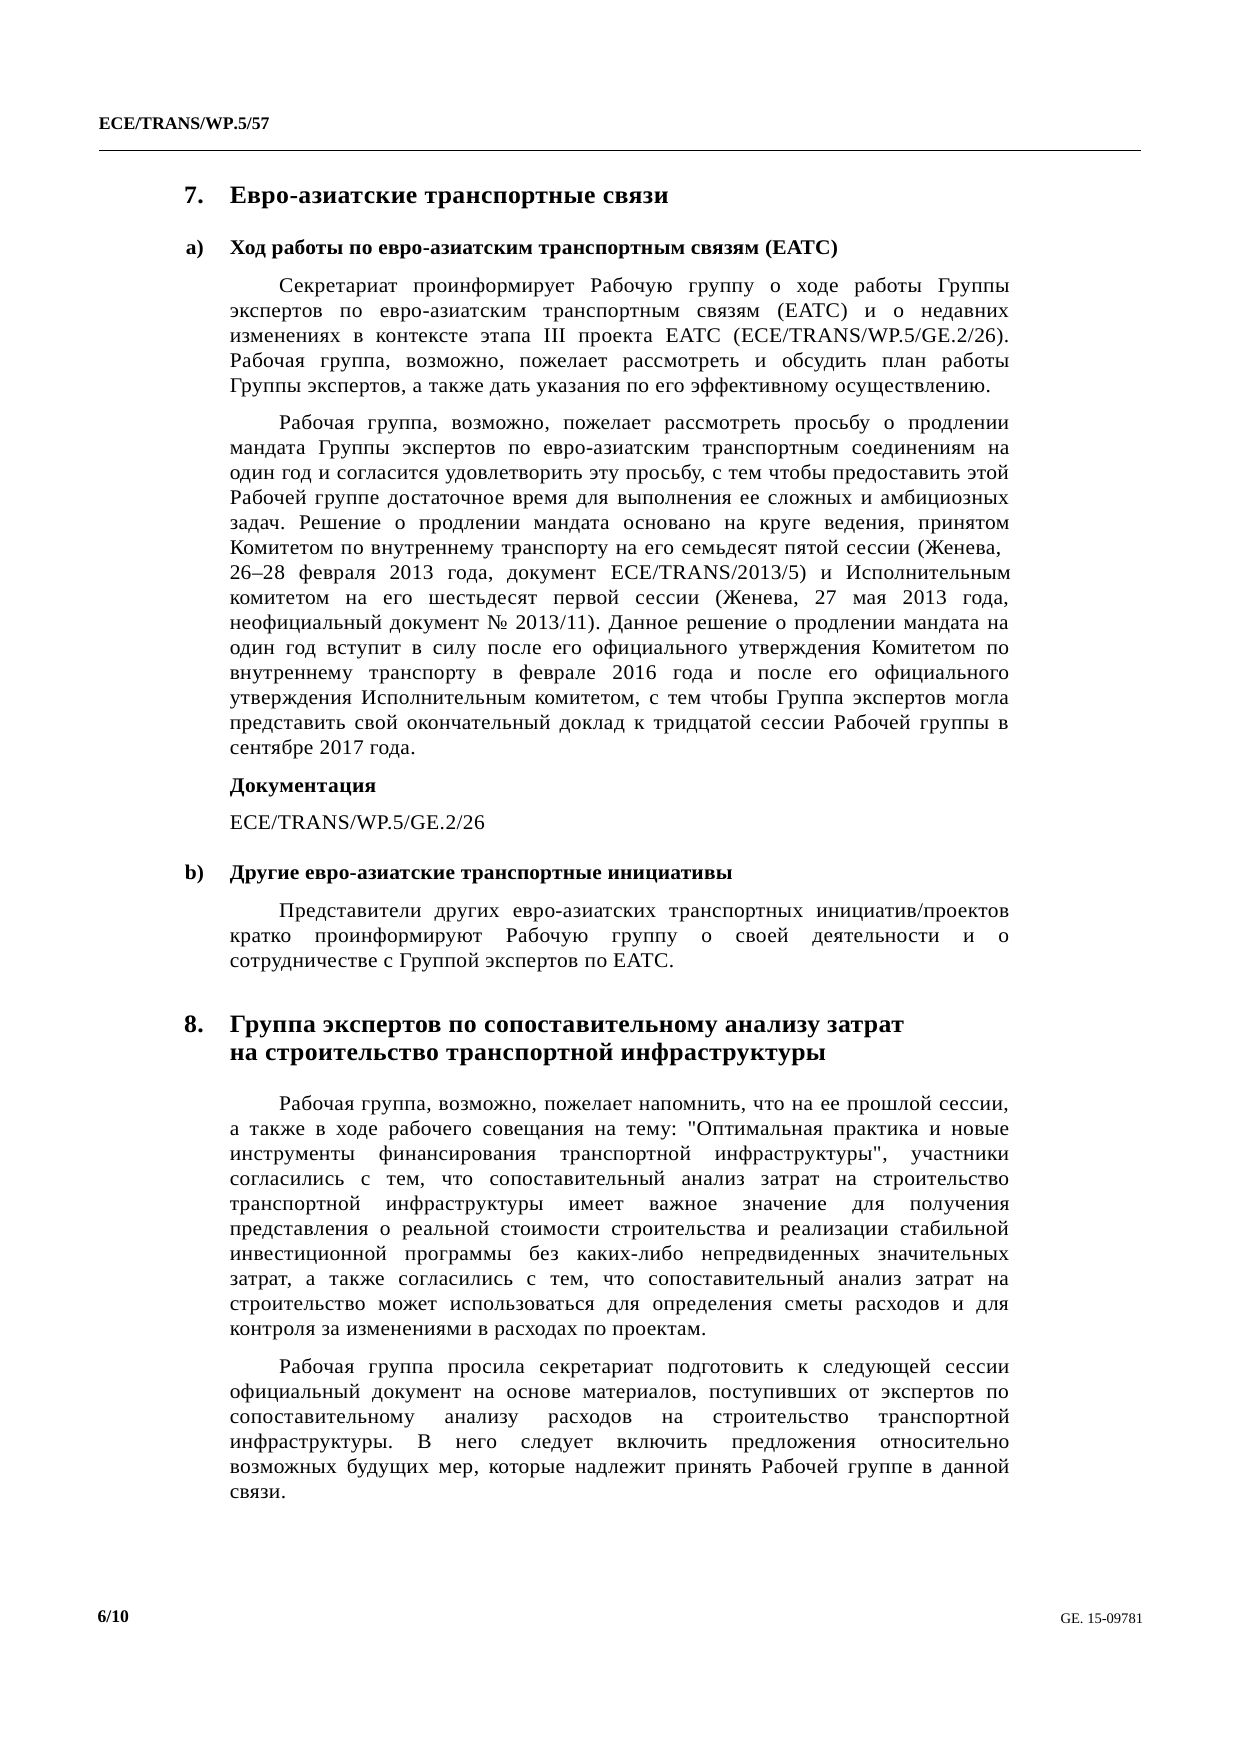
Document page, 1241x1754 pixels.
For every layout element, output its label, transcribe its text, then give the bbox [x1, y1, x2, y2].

text Представители других евро-азиатских транспортных инициатив/проектов кратко проинформируют Рабочую группу о своей деятельности и о сотрудничестве с Группой экспертов по ЕАТС. [229, 897, 1011, 972]
text 8. Группа экспертов по сопоставительному анализу затрат на строительство транспортной инфраструктуры [97, 1009, 1011, 1066]
text 7. Евро-азиатские транспортные связи [97, 181, 1011, 209]
text Рабочая группа, возможно, пожелает напомнить, что на ее прошлой сессии, а также в ходе рабочего совещания на тему: "Оптимальная практика и новые инструменты финансирования транспортной инфраструктуры", участники согласились с тем, что сопоставительный анализ затрат на строительство транспортной инфраструктуры имеет важное значение для получения представления о реальной стоимости строительства и реализации стабильной инвестиционной программы без каких-либо непредвиденных значительных затрат, а также согласились с тем, что сопоставительный анализ затрат на строительство может использоваться для определения сметы расходов и для контроля за изменениями в расходах по проектам. [229, 1091, 1011, 1341]
text Рабочая группа просила секретариат подготовить к следующей сессии официальный документ на основе материалов, поступивших от экспертов по сопоставительному анализу расходов на строительство транспортной инфраструктуры. В него следует включить предложения относительно возможных будущих мер, которые надлежит принять Рабочей группе в данной связи. [229, 1353, 1011, 1503]
text b) Другие евро-азиатские транспортные инициативы [97, 859, 1011, 884]
text Секретариат проинформирует Рабочую группу о ходе работы Группы экспертов по евро-азиатским транспортным связям (ЕАТС) и о недавних изменениях в контексте этапа III проекта ЕАТС (ECE/TRANS/WP.5/GE.2/26). Рабочая группа, возможно, пожелает рассмотреть и обсудить план работы Группы экспертов, а также дать указания по его эффективному осуществлению. [229, 272, 1011, 397]
text ECE/TRANS/WP.5/GE.2/26 [229, 809, 1011, 834]
text Документация [229, 772, 1011, 797]
text а) Ход работы по евро-азиатским транспортным связям (ЕАТС) [97, 234, 1011, 259]
text Рабочая группа, возможно, пожелает рассмотреть просьбу о продлении мандата Группы экспертов по евро-азиатским транспортным соединениям на один год и согласится удовлетворить эту просьбу, с тем чтобы предоставить этой Рабочей группе достаточное время для выполнения ее сложных и амбициозных задач. Решение о продлении мандата основано на круге ведения, принятом Комитетом по внутреннему транспорту на его семьдесят пятой сессии (Женева, 26–28 февраля 2013 года, документ ECE/TRANS/2013/5) и Исполнительным комитетом на его шестьдесят первой сессии (Женева, 27 мая 2013 года, неофициальный документ № 2013/11). Данное решение о продлении мандата на один год вступит в силу после его официального утверждения Комитетом по внутреннему транспорту в феврале 2016 года и после его официального утверждения Исполнительным комитетом, с тем чтобы Группа экспертов могла представить свой окончательный доклад к тридцатой сессии Рабочей группы в сентябре 2017 года. [229, 409, 1011, 759]
